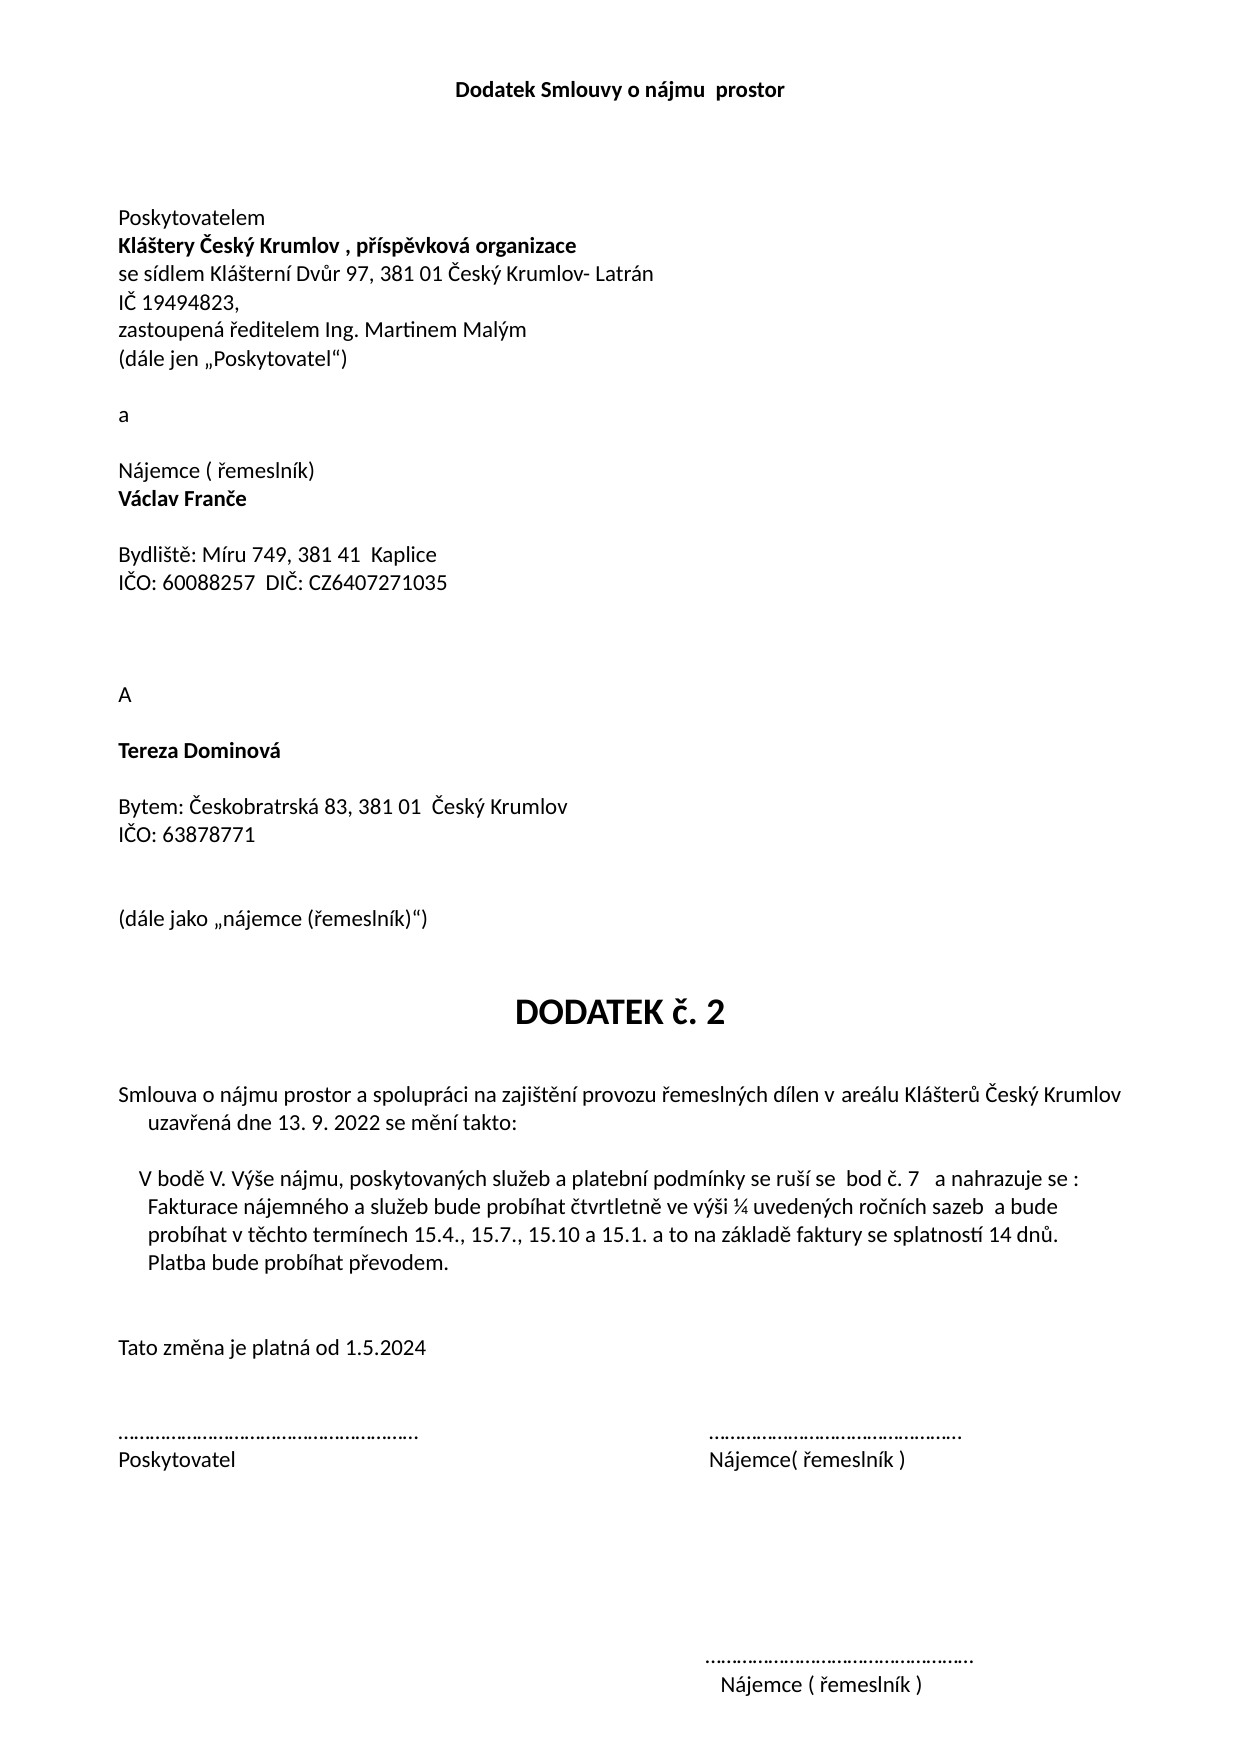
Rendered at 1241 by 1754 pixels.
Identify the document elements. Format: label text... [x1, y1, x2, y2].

text Bydliště: Míru 749, 381 41 Kaplice [118, 540, 1122, 568]
text Smlouva o nájmu prostor a spolupráci na zajištění provozu řemeslných dílen v areálu Klášterů Český Krumlov uzavřená dne 13. 9. 2022 se mění takto: [118, 1080, 1122, 1136]
text A [118, 680, 1122, 708]
text Tato změna je platná od 1.5.2024 [118, 1333, 1122, 1361]
text Václav Franče [118, 484, 1122, 512]
text Dodatek Smlouvy o nájmu prostor [118, 75, 1122, 103]
text Poskytovatel Nájemce( řemeslník ) [118, 1446, 1122, 1473]
text se sídlem Klášterní Dvůr 97, 381 01 Český Krumlov- Latrán [118, 259, 1122, 288]
text a [118, 400, 1122, 428]
text IČO: 63878771 [118, 820, 1122, 848]
text (dále jen „Poskytovatel“) [118, 344, 1122, 372]
text zastoupená ředitelem Ing. Martinem Malým [118, 316, 1122, 344]
text (dále jako „nájemce (řemeslník)“) [118, 904, 1122, 932]
text …………………………………………… [118, 1642, 1122, 1670]
text ………………………………………………… ………………………………………… [118, 1417, 1122, 1446]
text V bodě V. Výše nájmu, poskytovaných služeb a platební podmínky se ruší se bod č. 7 a nahrazuje se : Fakturace nájemného a služeb bude probíhat čtvrtletně ve výši ¼ uvedených ročních sazeb a bude probíhat v těchto termínech 15.4., 15.7., 15.10 a 15.1. a to na základě faktury se splatností 14 dnů. Platba bude probíhat převodem. [118, 1164, 1122, 1276]
text Nájemce ( řemeslník) [118, 456, 1122, 484]
text Nájemce ( řemeslník ) [118, 1670, 1122, 1698]
text Tereza Dominová [118, 736, 1122, 764]
text Bytem: Českobratrská 83, 381 01 Český Krumlov [118, 792, 1122, 820]
text Kláštery Český Krumlov , příspěvková organizace [118, 232, 1122, 259]
text IČ 19494823, [118, 288, 1122, 316]
text IČO: 60088257 DIČ: CZ6407271035 [118, 568, 1122, 596]
text DODATEK č. 2 [118, 988, 1122, 1034]
text Poskytovatelem [118, 203, 1122, 232]
